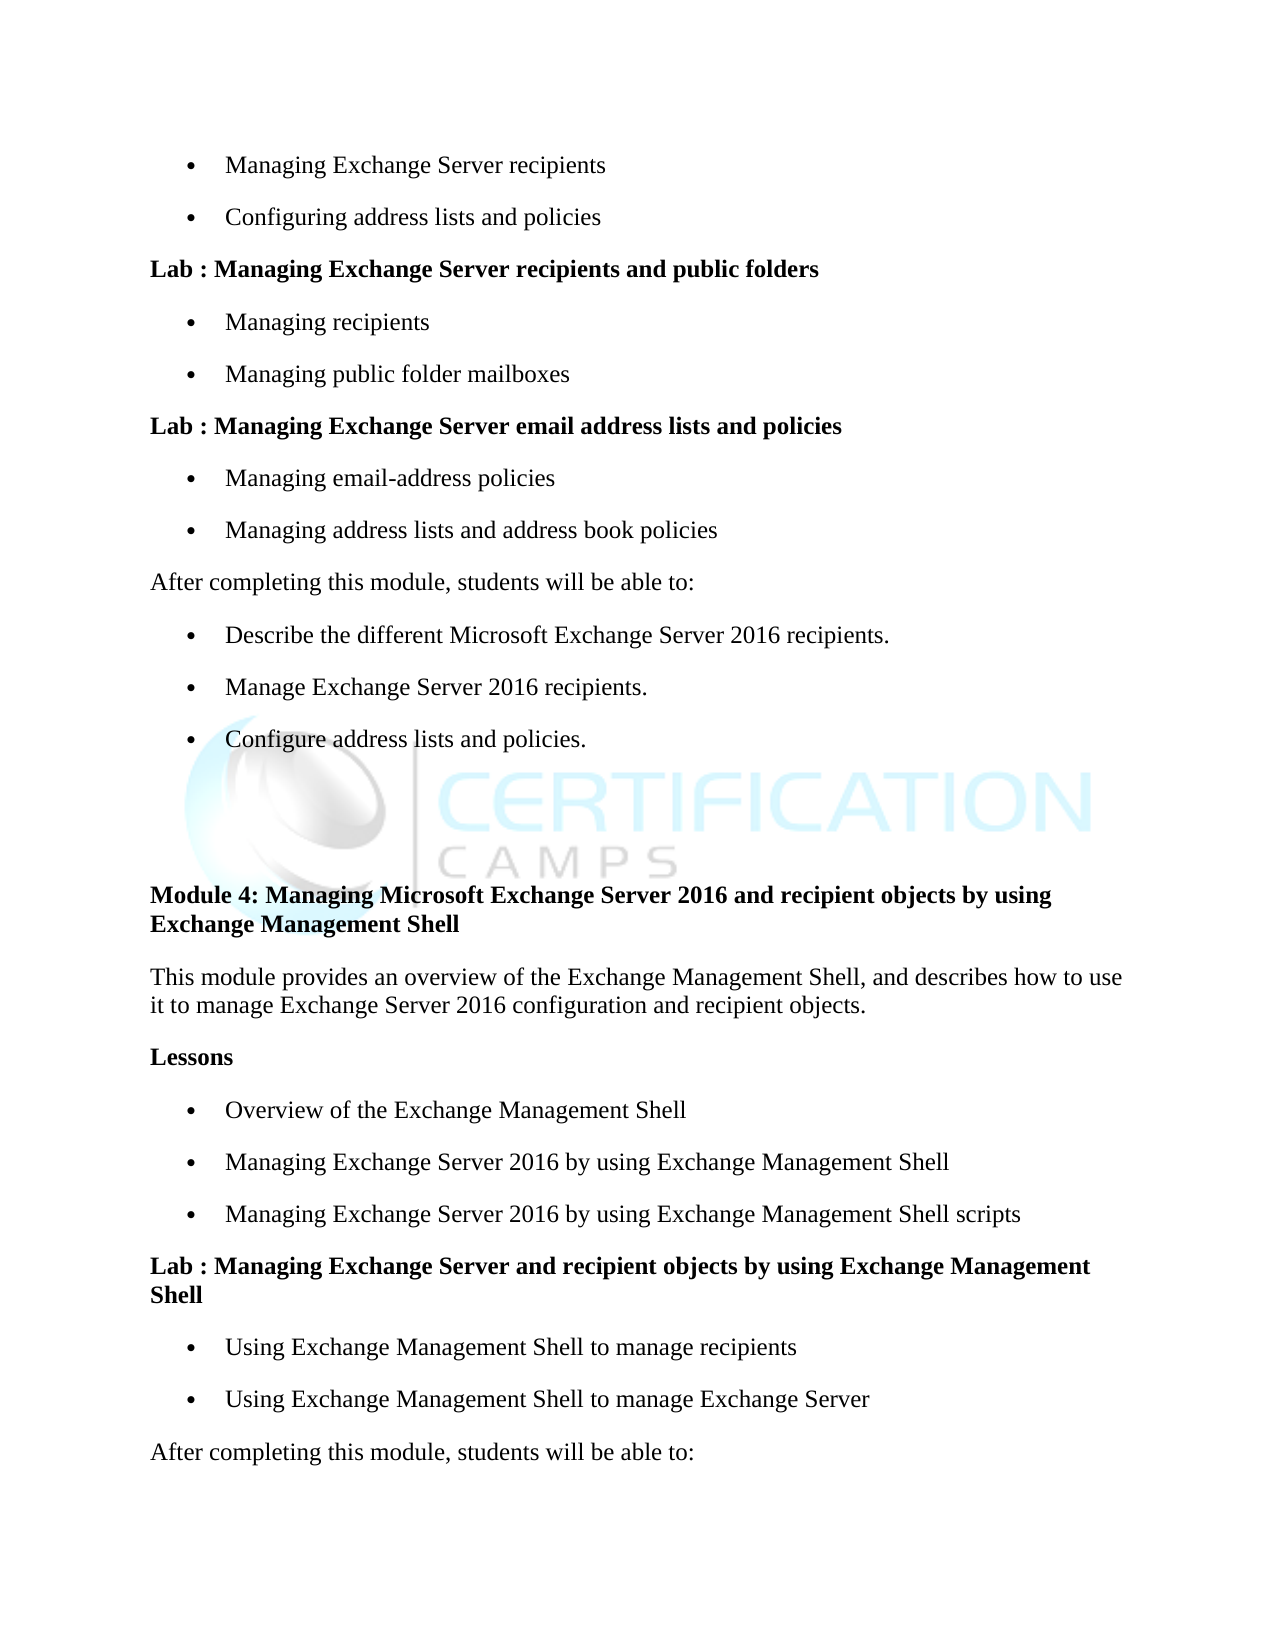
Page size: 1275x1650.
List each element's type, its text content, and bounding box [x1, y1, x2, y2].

list Configuring address lists and policies [187, 202, 1125, 231]
list Using Exchange Management Shell to manage recipients [187, 1332, 1125, 1361]
list Describe the different Microsoft Exchange Server 2016 recipients. [187, 620, 1125, 648]
list Managing Exchange Server recipients [187, 150, 1125, 179]
text Lab : Managing Exchange Server email address lists and policies [150, 411, 1125, 440]
list Managing Exchange Server 2016 by using Exchange Management Shell scripts [187, 1199, 1125, 1228]
list Manage Exchange Server 2016 recipients. [187, 672, 1125, 701]
text Lab : Managing Exchange Server and recipient objects by using Exchange Management Shell [150, 1251, 1125, 1309]
list Using Exchange Management Shell to manage Exchange Server [187, 1384, 1125, 1413]
text After completing this module, students will be able to: [150, 1437, 1125, 1465]
text After completing this module, students will be able to: [150, 567, 1125, 596]
list Managing address lists and address book policies [187, 515, 1125, 544]
list Managing recipients [187, 307, 1125, 335]
list Managing email-address policies [187, 463, 1125, 492]
list Managing Exchange Server 2016 by using Exchange Management Shell [187, 1147, 1125, 1176]
text This module provides an overview of the Exchange Management Shell, and describes how to use it to manage Exchange Server 2016 configuration and recipient objects. [150, 962, 1125, 1019]
list Managing public folder mailboxes [187, 359, 1125, 387]
text Lessons [150, 1042, 1125, 1071]
text Lab : Managing Exchange Server recipients and public folders [150, 254, 1125, 283]
text Module 4: Managing Microsoft Exchange Server 2016 and recipient objects by using Exchange Management Shell [150, 881, 1125, 938]
list Configure address lists and policies. [187, 724, 1125, 753]
list Overview of the Exchange Management Shell [187, 1095, 1125, 1123]
